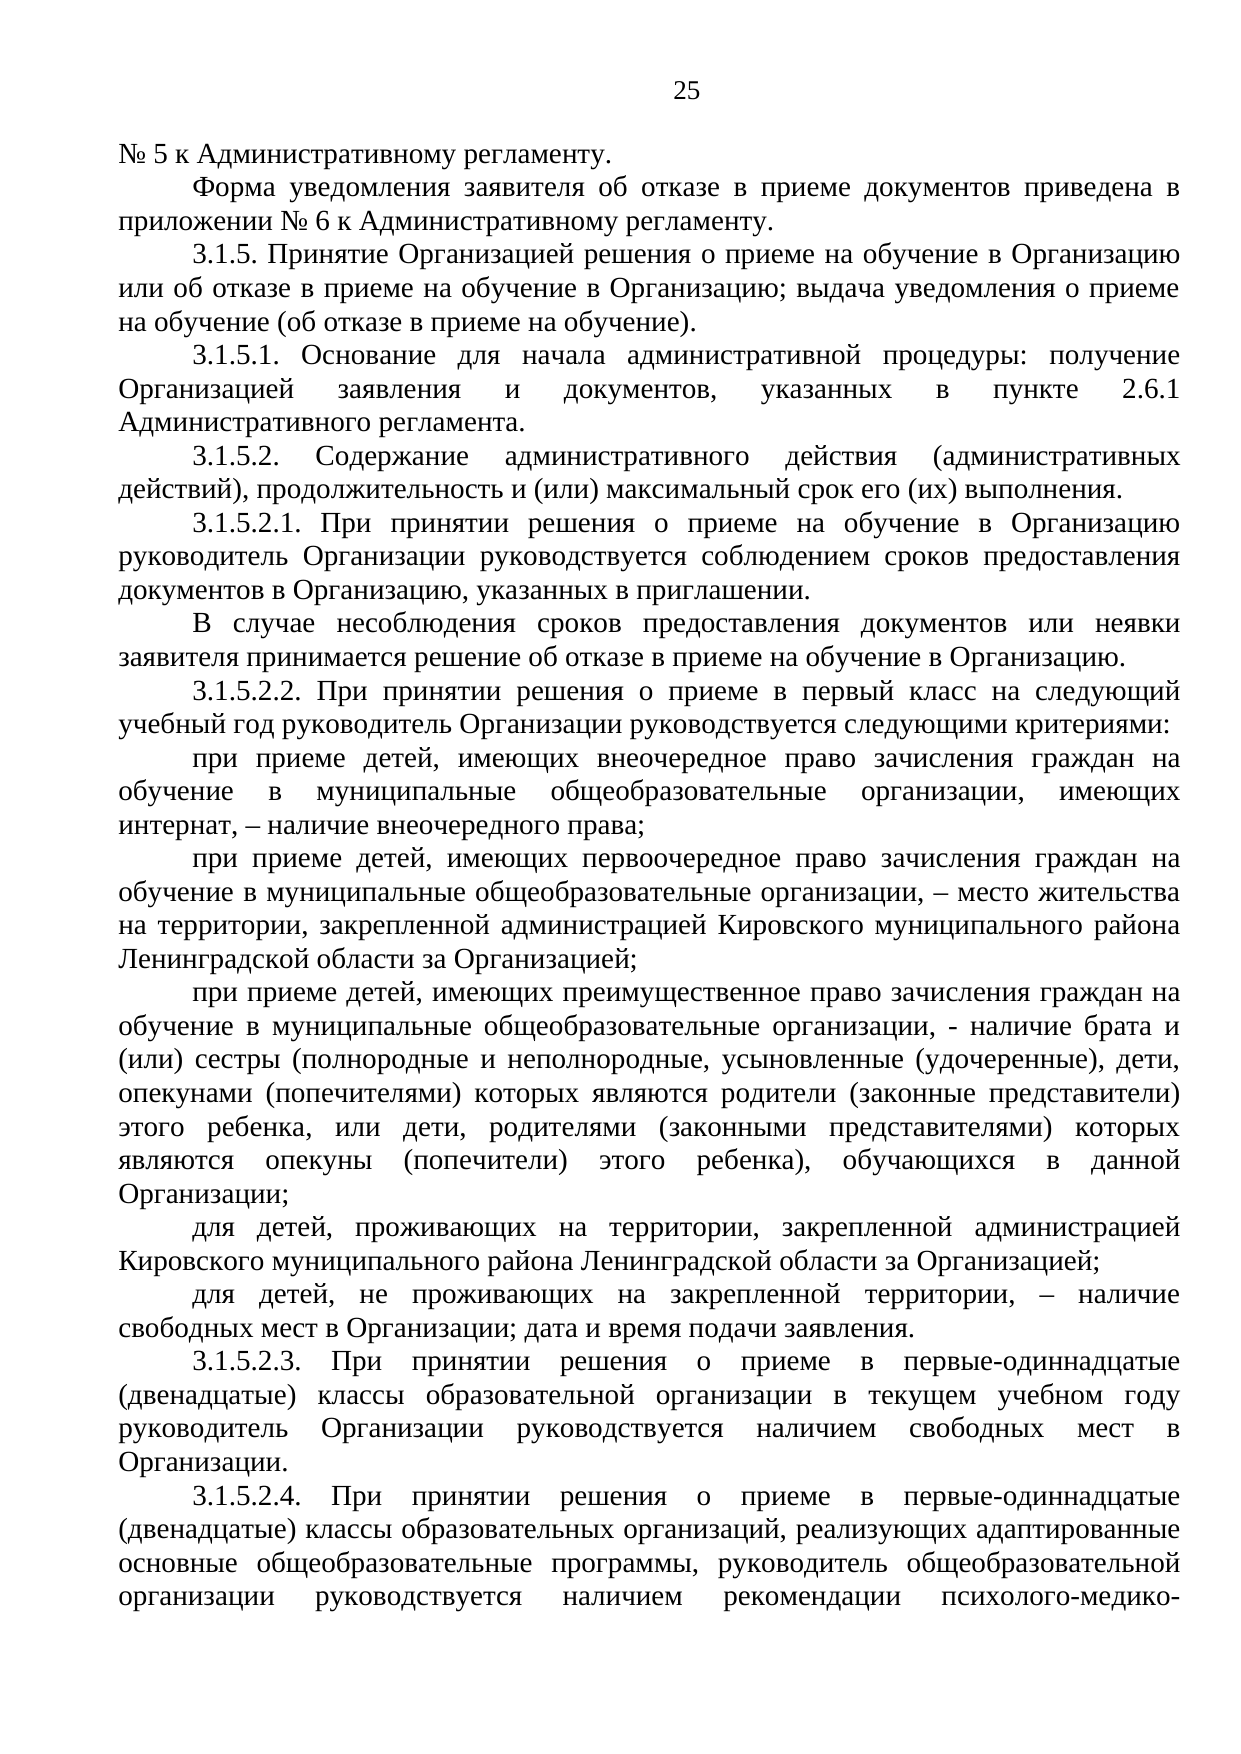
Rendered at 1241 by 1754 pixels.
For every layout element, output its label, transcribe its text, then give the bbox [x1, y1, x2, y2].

text 3.1.5.2.2. При принятии решения о приеме в первый класс на следующий учебный год руководитель Организации руководствуется следующими критериями: [118, 673, 1181, 740]
text 3.1.5.2.3. При принятии решения о приеме в первые-одиннадцатые (двенадцатые) классы образовательной организации в текущем учебном году руководитель Организации руководствуется наличием свободных мест в Организации. [118, 1343, 1181, 1478]
text при приеме детей, имеющих преимущественное право зачисления граждан на обучение в муниципальные общеобразовательные организации, - наличие брата и (или) сестры (полнородные и неполнородные, усыновленные (удочеренные), дети, опекунами (попечителями) которых являются родители (законные представители) этого ребенка, или дети, родителями (законными представителями) которых являются опекуны (попечители) этого ребенка), обучающихся в данной Организации; [118, 974, 1181, 1209]
text Форма уведомления заявителя об отказе в приеме документов приведена в приложении № 6 к Административному регламенту. [118, 169, 1181, 237]
text при приеме детей, имеющих первоочередное право зачисления граждан на обучение в муниципальные общеобразовательные организации, – место жительства на территории, закрепленной администрацией Кировского муниципального района Ленинградской области за Организацией; [118, 840, 1181, 974]
text В случае несоблюдения сроков предоставления документов или неявки заявителя принимается решение об отказе в приеме на обучение в Организацию. [118, 606, 1181, 673]
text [118, 1478, 1181, 1612]
text при приеме детей, имеющих внеочередное право зачисления граждан на обучение в муниципальные общеобразовательные организации, имеющих интернат, – наличие внеочередного права; [118, 740, 1181, 840]
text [118, 136, 1181, 169]
text 3.1.5.2. Содержание административного действия (административных действий), продолжительность и (или) максимальный срок его (их) выполнения. [118, 438, 1181, 505]
text для детей, проживающих на территории, закрепленной администрацией Кировского муниципального района Ленинградской области за Организацией; [118, 1209, 1181, 1276]
text 3.1.5.2.1. При принятии решения о приеме на обучение в Организацию руководитель Организации руководствуется соблюдением сроков предоставления документов в Организацию, указанных в приглашении. [118, 505, 1181, 606]
list 3.1.5.1. Основание для начала административной процедуры: получение Организацией заявления и документов, указанных в пункте 2.6.1 Административного регламента. [118, 337, 1181, 438]
text для детей, не проживающих на закрепленной территории, – наличие свободных мест в Организации; дата и время подачи заявления. [118, 1276, 1181, 1343]
text 3.1.5. Принятие Организацией решения о приеме на обучение в Организацию или об отказе в приеме на обучение в Организацию; выдача уведомления о приеме на обучение (об отказе в приеме на обучение). [118, 237, 1181, 337]
